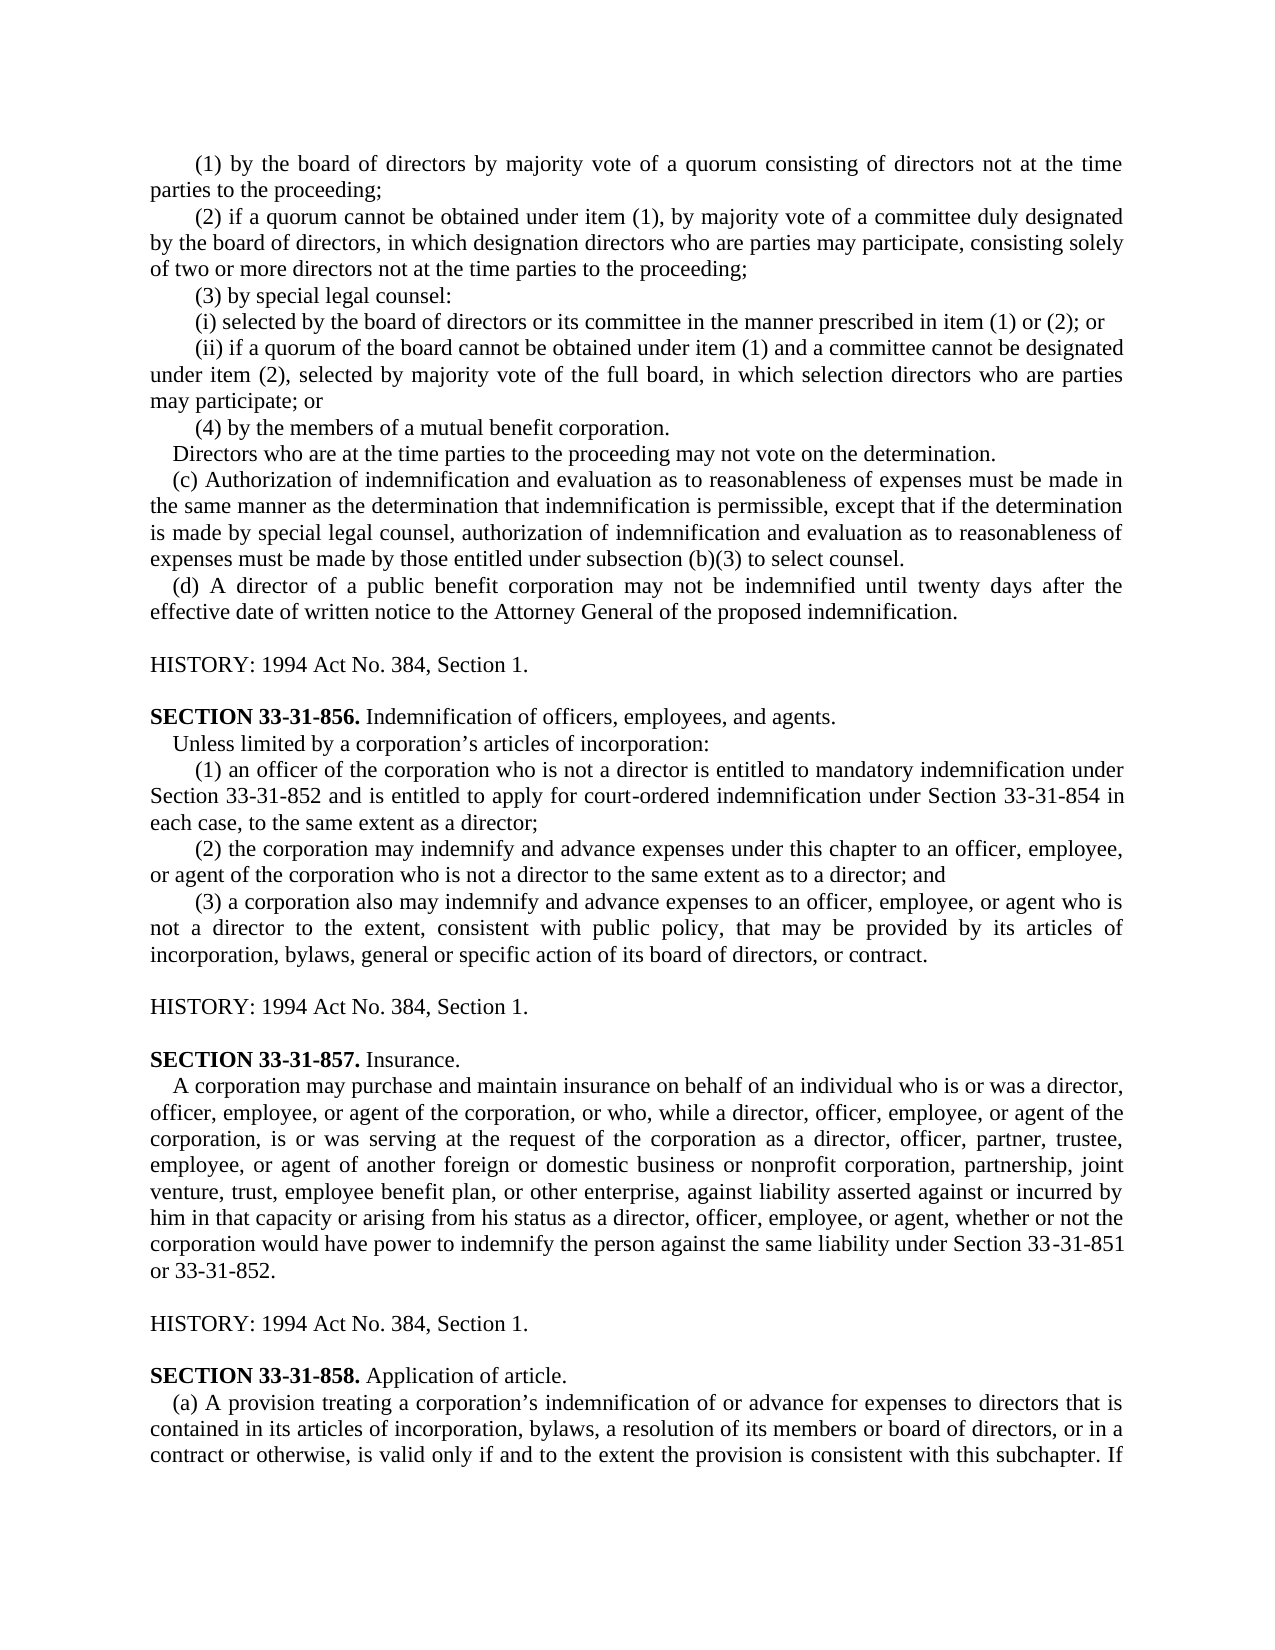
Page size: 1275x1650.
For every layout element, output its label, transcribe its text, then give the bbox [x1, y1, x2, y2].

text HISTORY: 1994 Act No. 384, Section 1. [150, 993, 1125, 1020]
text SECTION 33-31-857. Insurance. [150, 1046, 1125, 1072]
text (ii) if a quorum of the board cannot be obtained under item (1) and a committee cannot be designated under item (2), selected by majority vote of the full board, in which selection directors who are parties may participate; or [150, 334, 1125, 413]
text Directors who are at the time parties to the proceeding may not vote on the determination. [150, 440, 1125, 466]
text (3) a corporation also may indemnify and advance expenses to an officer, employee, or agent who is not a director to the extent, consistent with public policy, that may be provided by its articles of incorporation, bylaws, general or specific action of its board of directors, or contract. [150, 888, 1125, 967]
text Unless limited by a corporation’s articles of incorporation: [150, 730, 1125, 756]
text HISTORY: 1994 Act No. 384, Section 1. [150, 651, 1125, 677]
text (i) selected by the board of directors or its committee in the manner prescribed in item (1) or (2); or [150, 308, 1125, 334]
text SECTION 33-31-858. Application of article. [150, 1362, 1125, 1389]
text (4) by the members of a mutual benefit corporation. [150, 413, 1125, 440]
text (1) an officer of the corporation who is not a director is entitled to mandatory indemnification under Section 33-31-852 and is entitled to apply for court-ordered indemnification under Section 33-31-854 in each case, to the same extent as a director; [150, 756, 1125, 835]
text (2) if a quorum cannot be obtained under item (1), by majority vote of a committee duly designated by the board of directors, in which designation directors who are parties may participate, consisting solely of two or more directors not at the time parties to the proceeding; [150, 203, 1125, 282]
text SECTION 33-31-856. Indemnification of officers, employees, and agents. [150, 703, 1125, 730]
text (d) A director of a public benefit corporation may not be indemnified until twenty days after the effective date of written notice to the Attorney General of the proposed indemnification. [150, 572, 1125, 624]
text (1) by the board of directors by majority vote of a quorum consisting of directors not at the time parties to the proceeding; [150, 150, 1125, 203]
text (c) Authorization of indemnification and evaluation as to reasonableness of expenses must be made in the same manner as the determination that indemnification is permissible, except that if the determination is made by special legal counsel, authorization of indemnification and evaluation as to reasonableness of expenses must be made by those entitled under subsection (b)(3) to select counsel. [150, 466, 1125, 572]
text (2) the corporation may indemnify and advance expenses under this chapter to an officer, employee, or agent of the corporation who is not a director to the same extent as to a director; and [150, 835, 1125, 888]
text (3) by special legal counsel: [150, 282, 1125, 308]
text A corporation may purchase and maintain insurance on behalf of an individual who is or was a director, officer, employee, or agent of the corporation, or who, while a director, officer, employee, or agent of the corporation, is or was serving at the request of the corporation as a director, officer, partner, trustee, employee, or agent of another foreign or domestic business or nonprofit corporation, partnership, joint venture, trust, employee benefit plan, or other enterprise, against liability asserted against or incurred by him in that capacity or arising from his status as a director, officer, employee, or agent, whether or not the corporation would have power to indemnify the person against the same liability under Section 33-31-851 or 33-31-852. [150, 1072, 1125, 1283]
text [150, 1389, 1125, 1468]
text HISTORY: 1994 Act No. 384, Section 1. [150, 1309, 1125, 1336]
